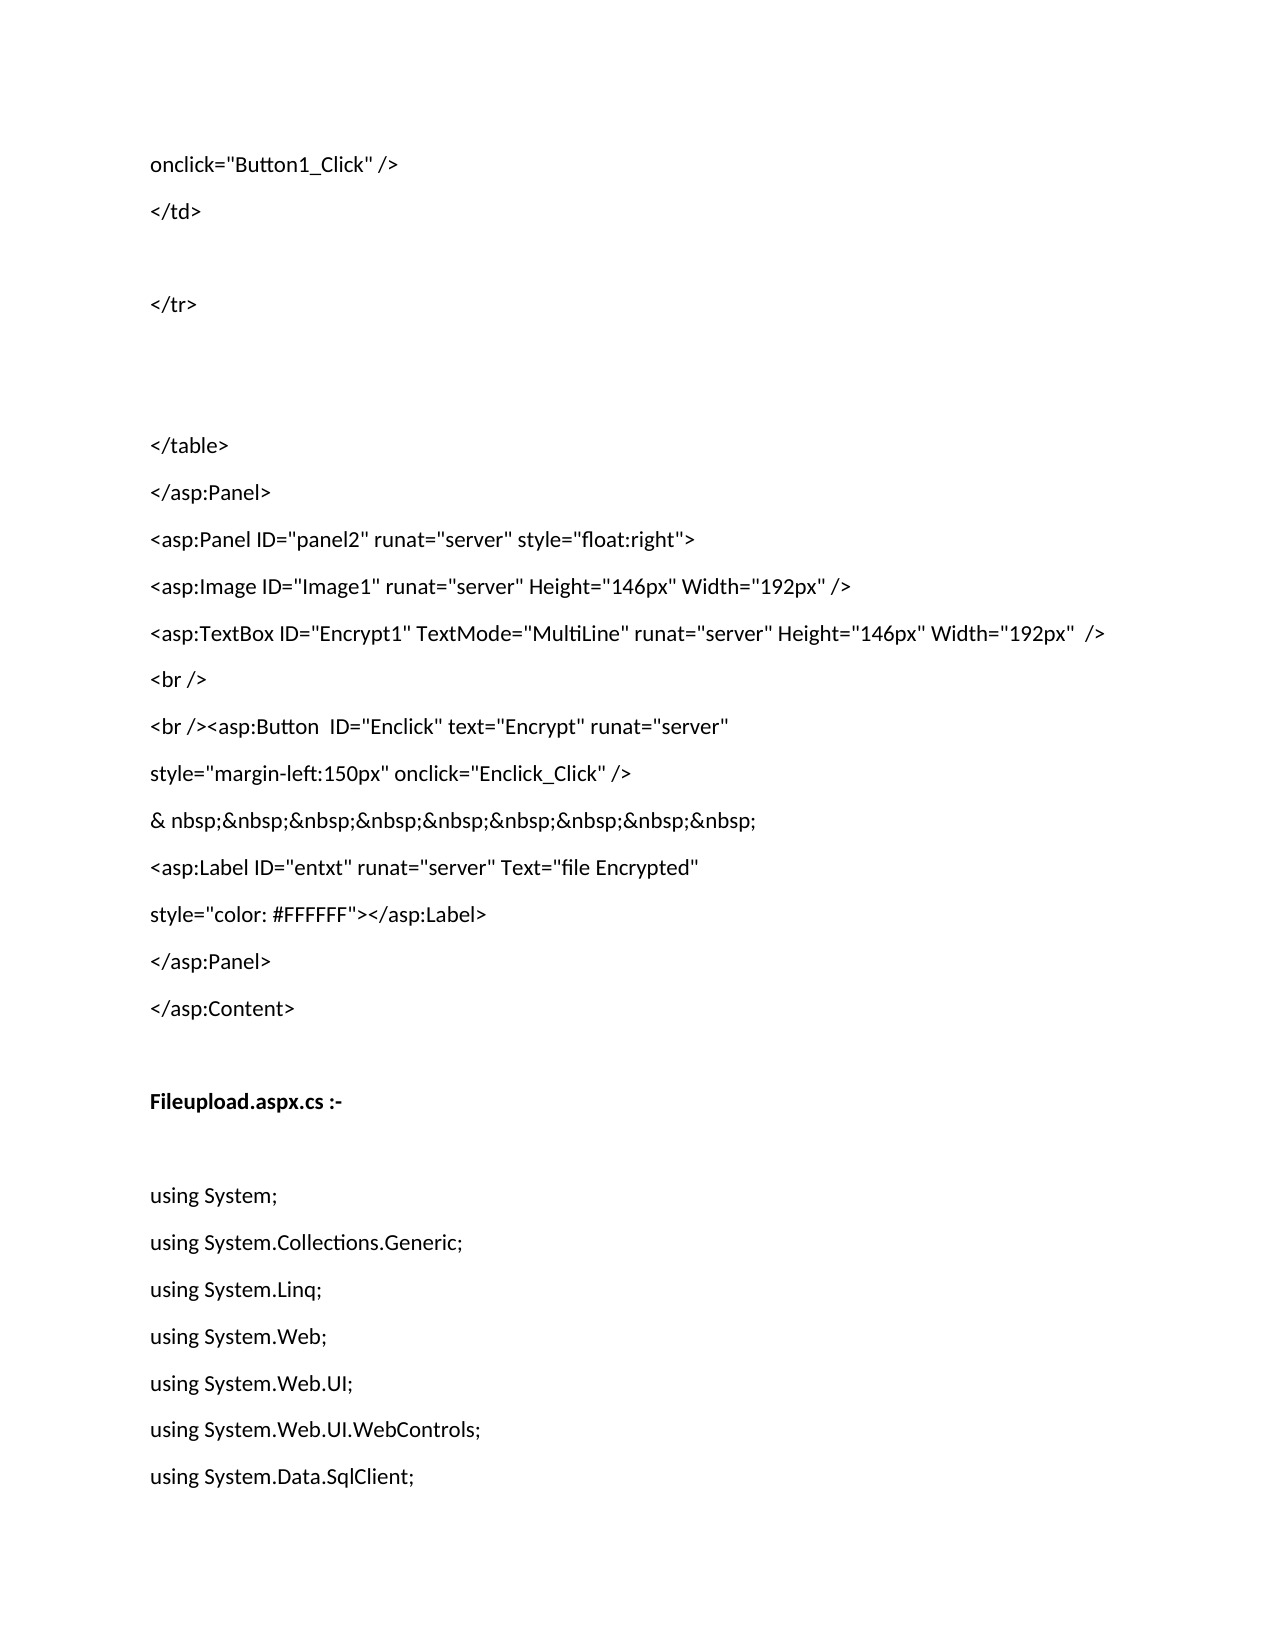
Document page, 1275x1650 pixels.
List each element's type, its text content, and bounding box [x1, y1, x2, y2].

text using System.Web.UI.WebControls; [150, 1416, 1125, 1444]
text style="color: #FFFFFF"></asp:Label> [150, 900, 1125, 928]
text Fileupload.aspx.cs :- [150, 1087, 1125, 1116]
text & nbsp;&nbsp;&nbsp;&nbsp;&nbsp;&nbsp;&nbsp;&nbsp;&nbsp; [150, 806, 1125, 834]
text </tr> [150, 291, 1125, 319]
text <asp:Label ID="entxt" runat="server" Text="file Encrypted" [150, 853, 1125, 881]
text style="margin-left:150px" onclick="Enclick_Click" /> [150, 759, 1125, 787]
text <br /><asp:Button ID="Enclick" text="Encrypt" runat="server" [150, 712, 1125, 741]
text using System.Data.SqlClient; [150, 1462, 1125, 1491]
text </table> [150, 431, 1125, 459]
text using System.Linq; [150, 1275, 1125, 1303]
text using System; [150, 1181, 1125, 1209]
text <asp:TextBox ID="Encrypt1" TextMode="MultiLine" runat="server" Height="146px" Width="192px" /> [150, 619, 1125, 647]
text onclick="Button1_Click" /> [150, 150, 1125, 178]
text using System.Collections.Generic; [150, 1228, 1125, 1256]
text </asp:Content> [150, 994, 1125, 1022]
text using System.Web; [150, 1322, 1125, 1350]
text </td> [150, 197, 1125, 225]
text </asp:Panel> [150, 947, 1125, 975]
text <br /> [150, 666, 1125, 694]
text <asp:Image ID="Image1" runat="server" Height="146px" Width="192px" /> [150, 572, 1125, 600]
text </asp:Panel> [150, 478, 1125, 506]
text <asp:Panel ID="panel2" runat="server" style="float:right"> [150, 525, 1125, 553]
text using System.Web.UI; [150, 1369, 1125, 1397]
